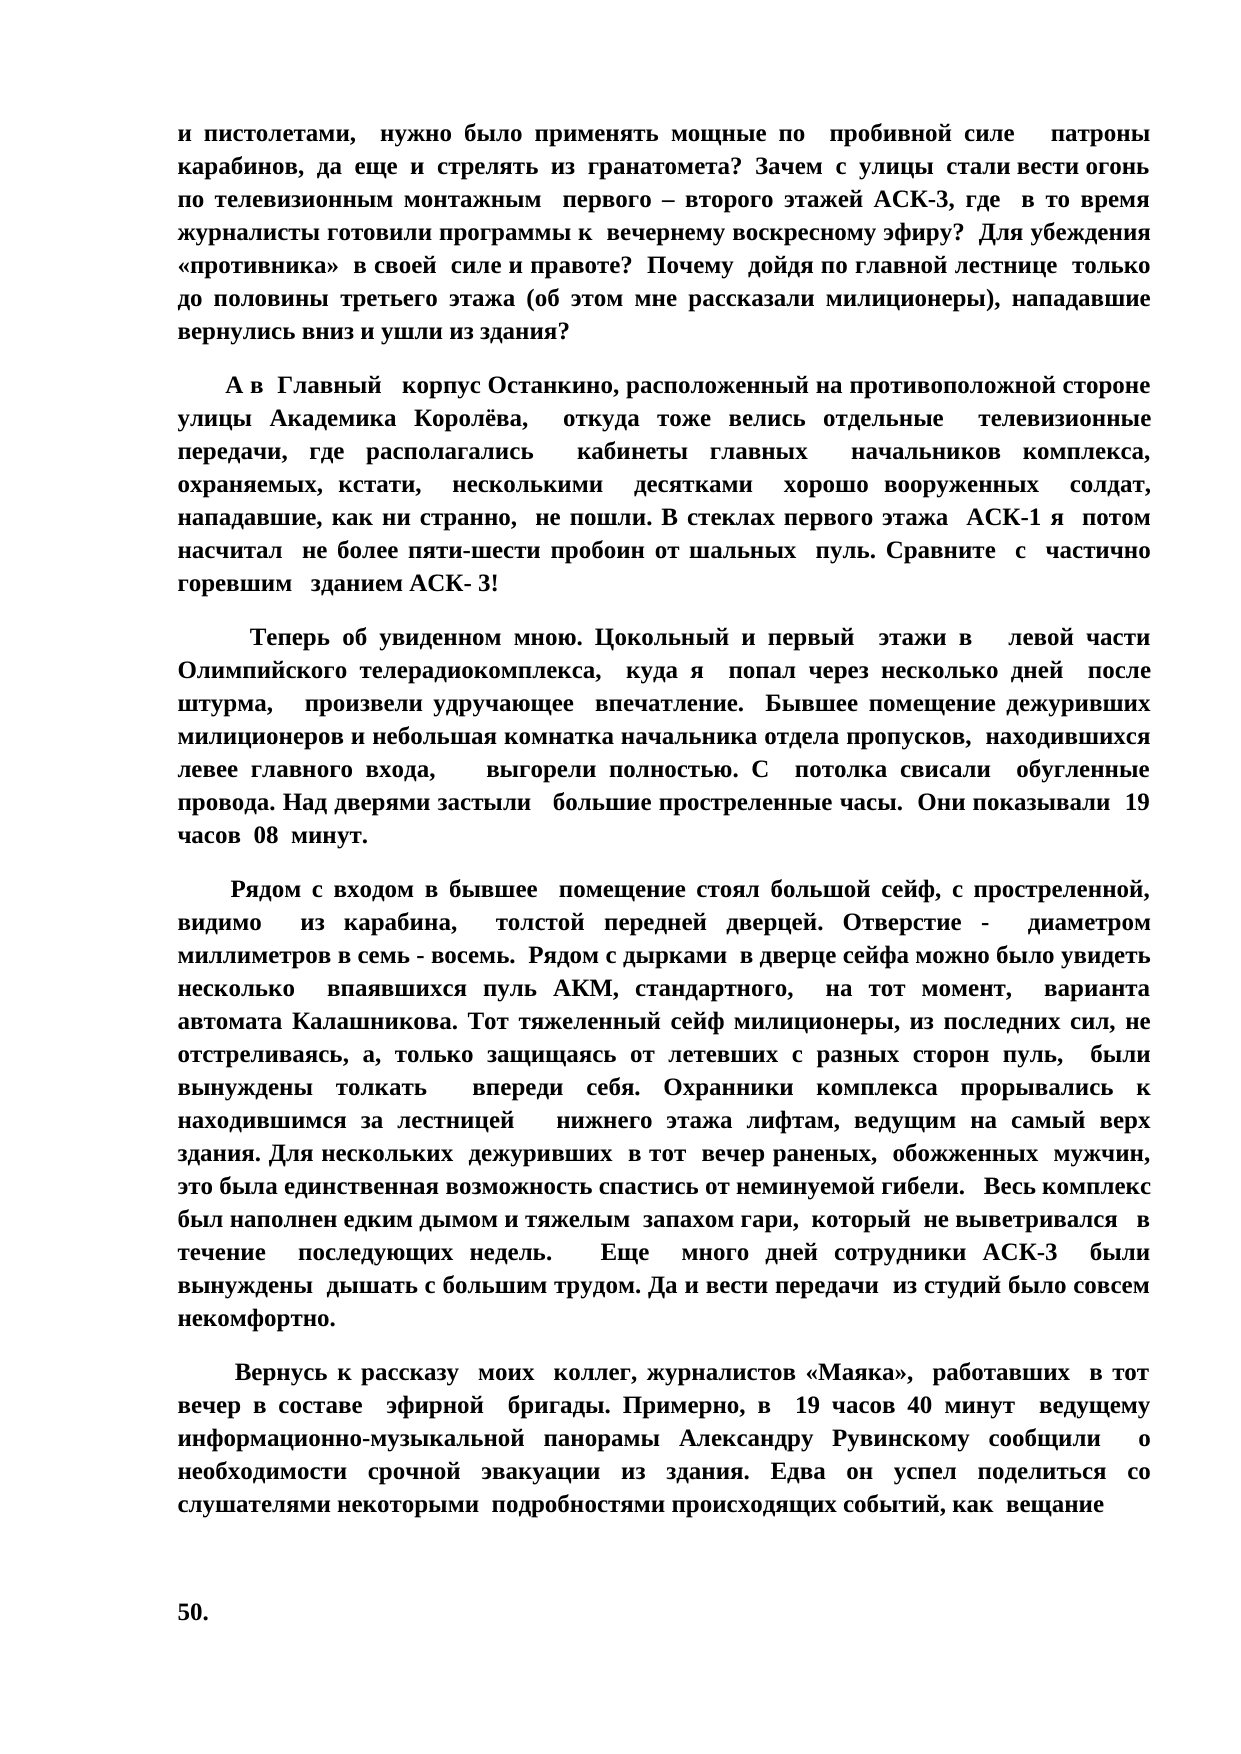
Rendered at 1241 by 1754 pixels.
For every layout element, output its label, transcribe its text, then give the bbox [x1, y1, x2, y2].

text Вернусь к рассказу моих коллег, журналистов «Маяка», работавших в тот вечер в составе эфирной бригады. Примерно, в 19 часов 40 минут ведущему информационно-музыкальной панорамы Александру Рувинскому сообщили о необходимости срочной эвакуации из здания. Едва он успел поделиться со слушателями некоторыми подробностями происходящих событий, как вещание [177, 1357, 1152, 1518]
text 50. [177, 1597, 1152, 1626]
text Теперь об увиденном мною. Цокольный и первый этажи в левой части Олимпийского телерадиокомплекса, куда я попал через несколько дней после штурма, произвели удручающее впечатление. Бывшее помещение дежуривших милиционеров и небольшая комнатка начальника отдела пропусков, находившихся левее главного входа, выгорели полностью. С потолка свисали обугленные провода. Над дверями застыли большие простреленные часы. Они показывали 19 часов 08 минут. [177, 622, 1152, 849]
text и пистолетами, нужно было применять мощные по пробивной силе патроны карабинов, да еще и стрелять из гранатомета? Зачем с улицы стали вести огонь по телевизионным монтажным первого – второго этажей АСК-3, где в то время журналисты готовили программы к вечернему воскресному эфиру? Для убеждения «противника» в своей силе и правоте? Почему дойдя по главной лестнице только до половины третьего этажа (об этом мне рассказали милиционеры), нападавшие вернулись вниз и ушли из здания? [177, 118, 1152, 345]
text Рядом с входом в бывшее помещение стоял большой сейф, с простреленной, видимо из карабина, толстой передней дверцей. Отверстие - диаметром миллиметров в семь - восемь. Рядом с дырками в дверце сейфа можно было увидеть несколько впаявшихся пуль АКМ, стандартного, на тот момент, варианта автомата Калашникова. Тот тяжеленный сейф милиционеры, из последних сил, не отстреливаясь, а, только защищаясь от летевших с разных сторон пуль, были вынуждены толкать впереди себя. Охранники комплекса прорывались к находившимся за лестницей нижнего этажа лифтам, ведущим на самый верх здания. Для нескольких дежуривших в тот вечер раненых, обожженных мужчин, это была единственная возможность спастись от неминуемой гибели. Весь комплекс был наполнен едким дымом и тяжелым запахом гари, который не выветривался в течение последующих недель. Еще много дней сотрудники АСК-3 были вынуждены дышать с большим трудом. Да и вести передачи из студий было совсем некомфортно. [177, 874, 1152, 1332]
text А в Главный корпус Останкино, расположенный на противоположной стороне улицы Академика Королёва, откуда тоже велись отдельные телевизионные передачи, где располагались кабинеты главных начальников комплекса, охраняемых, кстати, несколькими десятками хорошо вооруженных солдат, нападавшие, как ни странно, не пошли. В стеклах первого этажа АСК-1 я потом насчитал не более пяти-шести пробоин от шальных пуль. Сравните с частично горевшим зданием АСК- 3! [177, 370, 1152, 597]
